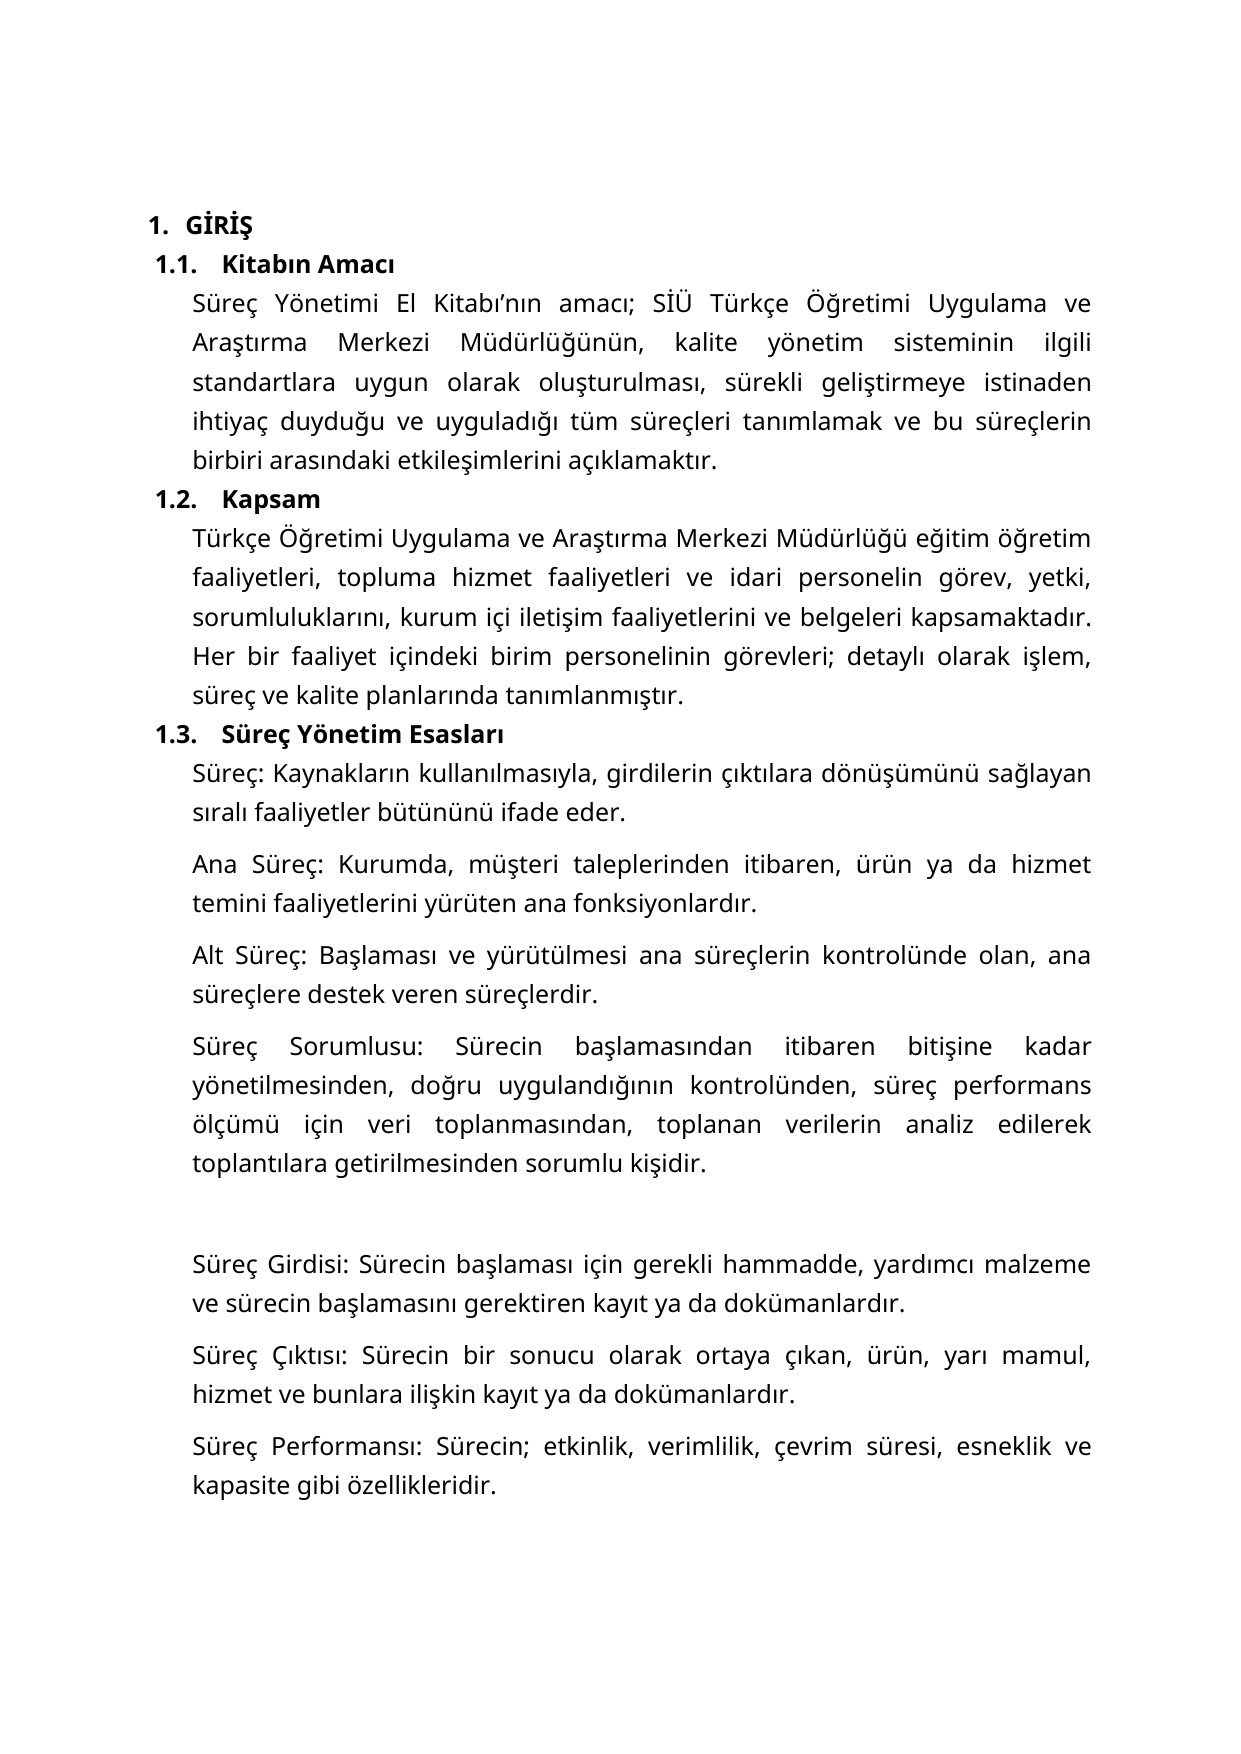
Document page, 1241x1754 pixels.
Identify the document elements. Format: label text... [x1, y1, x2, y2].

list Kitabın Amacı [154, 247, 1093, 281]
list Ana Süreç: Kurumda, müşteri taleplerinden itibaren, ürün ya da hizmet temini faaliyetlerini yürüten ana fonksiyonlardır. [192, 847, 1093, 920]
list Alt Süreç: Başlaması ve yürütülmesi ana süreçlerin kontrolünde olan, ana süreçlere destek veren süreçlerdir. [192, 938, 1093, 1011]
list Süreç Girdisi: Sürecin başlaması için gerekli hammadde, yardımcı malzeme ve sürecin başlamasını gerektiren kayıt ya da dokümanlardır. [192, 1246, 1093, 1320]
list Süreç Performansı: Sürecin; etkinlik, verimlilik, çevrim süresi, esneklik ve kapasite gibi özellikleridir. [192, 1428, 1093, 1501]
list Süreç: Kaynakların kullanılmasıyla, girdilerin çıktılara dönüşümünü sağlayan sıralı faaliyetler bütününü ifade eder. [192, 756, 1093, 829]
list Süreç Sorumlusu: Sürecin başlamasından itibaren bitişine kadar yönetilmesinden, doğru uygulandığının kontrolünden, süreç performans ölçümü için veri toplanmasından, toplanan verilerin analiz edilerek toplantılara getirilmesinden sorumlu kişidir. [192, 1028, 1093, 1180]
list Süreç Yönetimi El Kitabı’nın amacı; SİÜ Türkçe Öğretimi Uygulama ve Araştırma Merkezi Müdürlüğünün, kalite yönetim sisteminin ilgili standartlara uygun olarak oluşturulması, sürekli geliştirmeye istinaden ihtiyaç duyduğu ve uyguladığı tüm süreçleri tanımlamak ve bu süreçlerin birbiri arasındaki etkileşimlerini açıklamaktır. [192, 286, 1093, 477]
list Süreç Yönetim Esasları [154, 717, 1093, 751]
list Süreç Çıktısı: Sürecin bir sonucu olarak ortaya çıkan, ürün, yarı mamul, hizmet ve bunlara ilişkin kayıt ya da dokümanlardır. [192, 1337, 1093, 1411]
list Türkçe Öğretimi Uygulama ve Araştırma Merkezi Müdürlüğü eğitim öğretim faaliyetleri, topluma hizmet faaliyetleri ve idari personelin görev, yetki, sorumluluklarını, kurum içi iletişim faaliyetlerini ve belgeleri kapsamaktadır. Her bir faaliyet içindeki birim personelinin görevleri; detaylı olarak işlem, süreç ve kalite planlarında tanımlanmıştır. [192, 521, 1093, 712]
list GİRİŞ [148, 208, 1093, 242]
list Kapsam [154, 482, 1093, 516]
